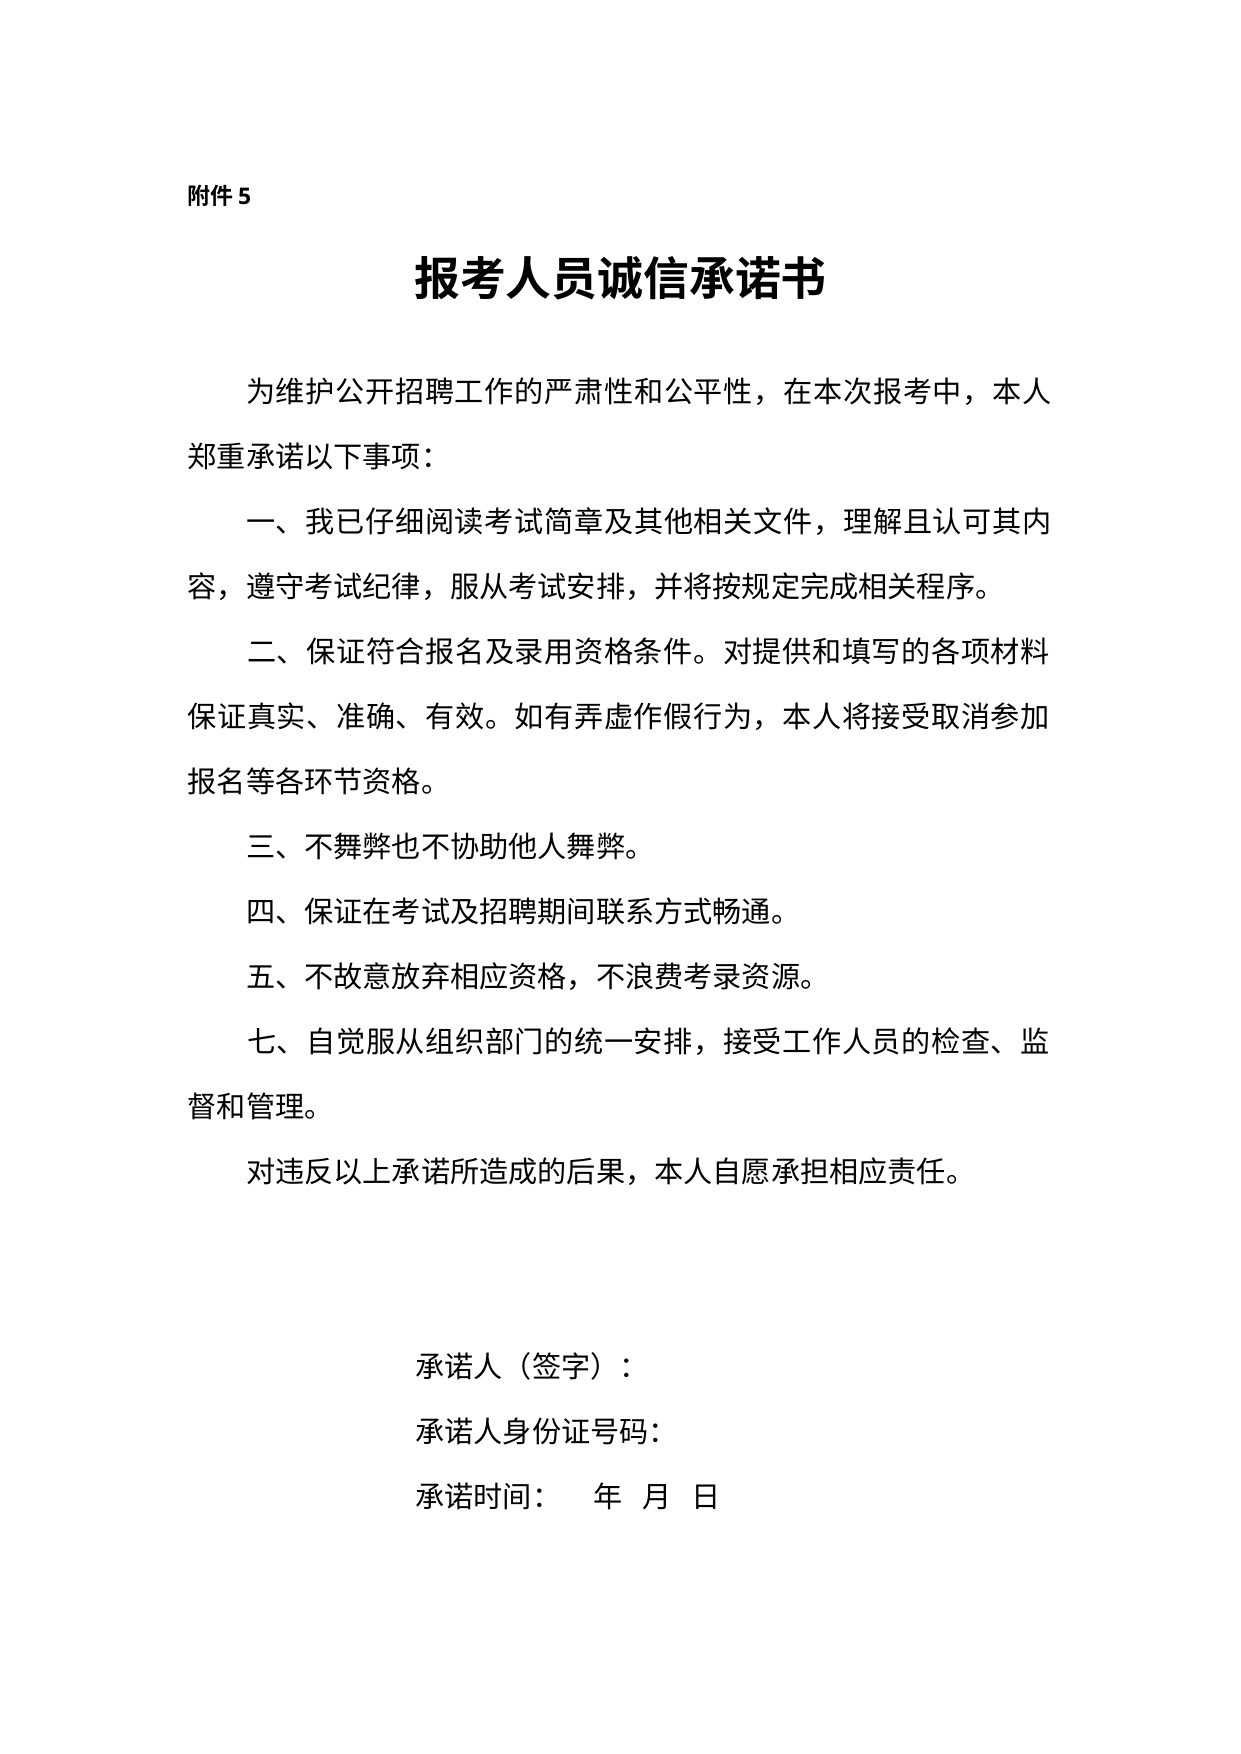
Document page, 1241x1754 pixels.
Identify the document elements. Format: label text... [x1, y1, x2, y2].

text 报考人员诚信承诺书 [187, 227, 1053, 324]
text 二、保证符合报名及录用资格条件。对提供和填写的各项材料保证真实、准确、有效。如有弄虚作假行为，本人将接受取消参加报名等各环节资格。 [187, 617, 1053, 812]
text 对违反以上承诺所造成的后果，本人自愿承担相应责任。 [187, 1137, 1053, 1202]
text 承诺时间： 年 月 日 [187, 1462, 1053, 1527]
text 三、不舞弊也不协助他人舞弊。 [187, 812, 1053, 877]
text 五、不故意放弃相应资格，不浪费考录资源。 [187, 942, 1053, 1007]
text 承诺人身份证号码： [187, 1397, 1053, 1462]
text 为维护公开招聘工作的严肃性和公平性，在本次报考中，本人郑重承诺以下事项： [187, 357, 1053, 487]
text 一、我已仔细阅读考试简章及其他相关文件，理解且认可其内容，遵守考试纪律，服从考试安排，并将按规定完成相关程序。 [187, 487, 1053, 617]
text 四、保证在考试及招聘期间联系方式畅通。 [187, 877, 1053, 942]
text 附件5 [187, 162, 1053, 227]
text 承诺人（签字）： [187, 1332, 1053, 1397]
text 七、自觉服从组织部门的统一安排，接受工作人员的检查、监督和管理。 [187, 1007, 1053, 1137]
